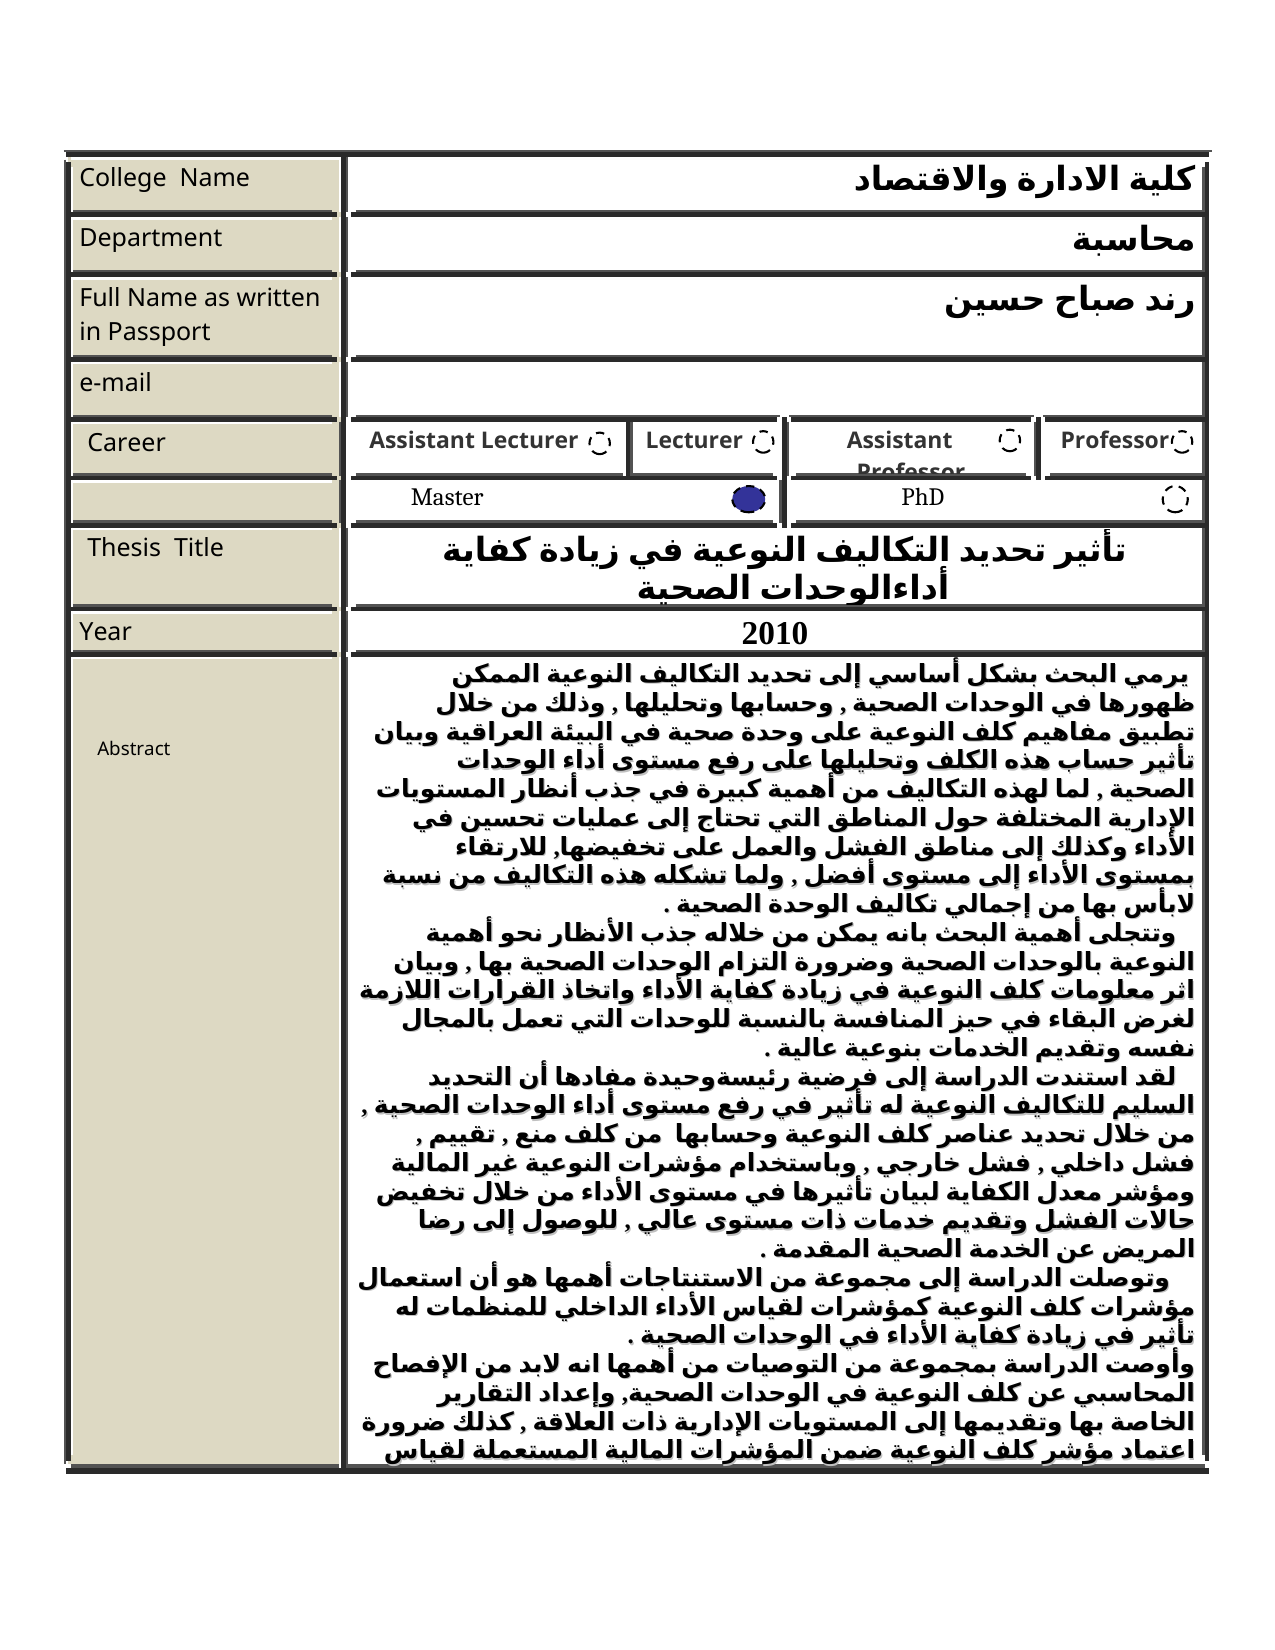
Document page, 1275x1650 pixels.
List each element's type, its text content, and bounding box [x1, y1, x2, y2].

table_cell Master [346, 473, 782, 520]
table_cell 2010 [346, 604, 1202, 650]
table_cell Career [73, 415, 341, 473]
table_cell Thesis Title [73, 520, 341, 604]
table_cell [346, 650, 1207, 1464]
table_cell Lecturer [633, 415, 784, 473]
table_cell تأثير تحديد التكاليف النوعية في زيادة كفاية أداءالوحدات الصحية بالتطبيق في مستشفى ابن الهيثم التعليمي للعيون [346, 520, 1202, 604]
table_cell Assistant Professor [784, 415, 1038, 473]
table_cell Professor [1038, 415, 1202, 473]
table_cell PhD [787, 473, 1202, 520]
table_cell Assistant Lecturer [346, 415, 623, 473]
table_cell Full Name as written in Passport [73, 270, 341, 355]
table_cell رند صباح حسين [346, 270, 1202, 355]
table_cell [73, 473, 341, 520]
table_cell e-mail [73, 355, 341, 415]
table_cell Department [73, 210, 341, 270]
table_cell Year [73, 604, 341, 650]
table_header كلية الادارة والاقتصاد [348, 157, 1207, 210]
table_cell محاسبة [346, 210, 1202, 270]
table_cell [346, 355, 1202, 415]
table_cell Abstract [68, 650, 341, 1464]
table_header College Name [68, 157, 339, 210]
